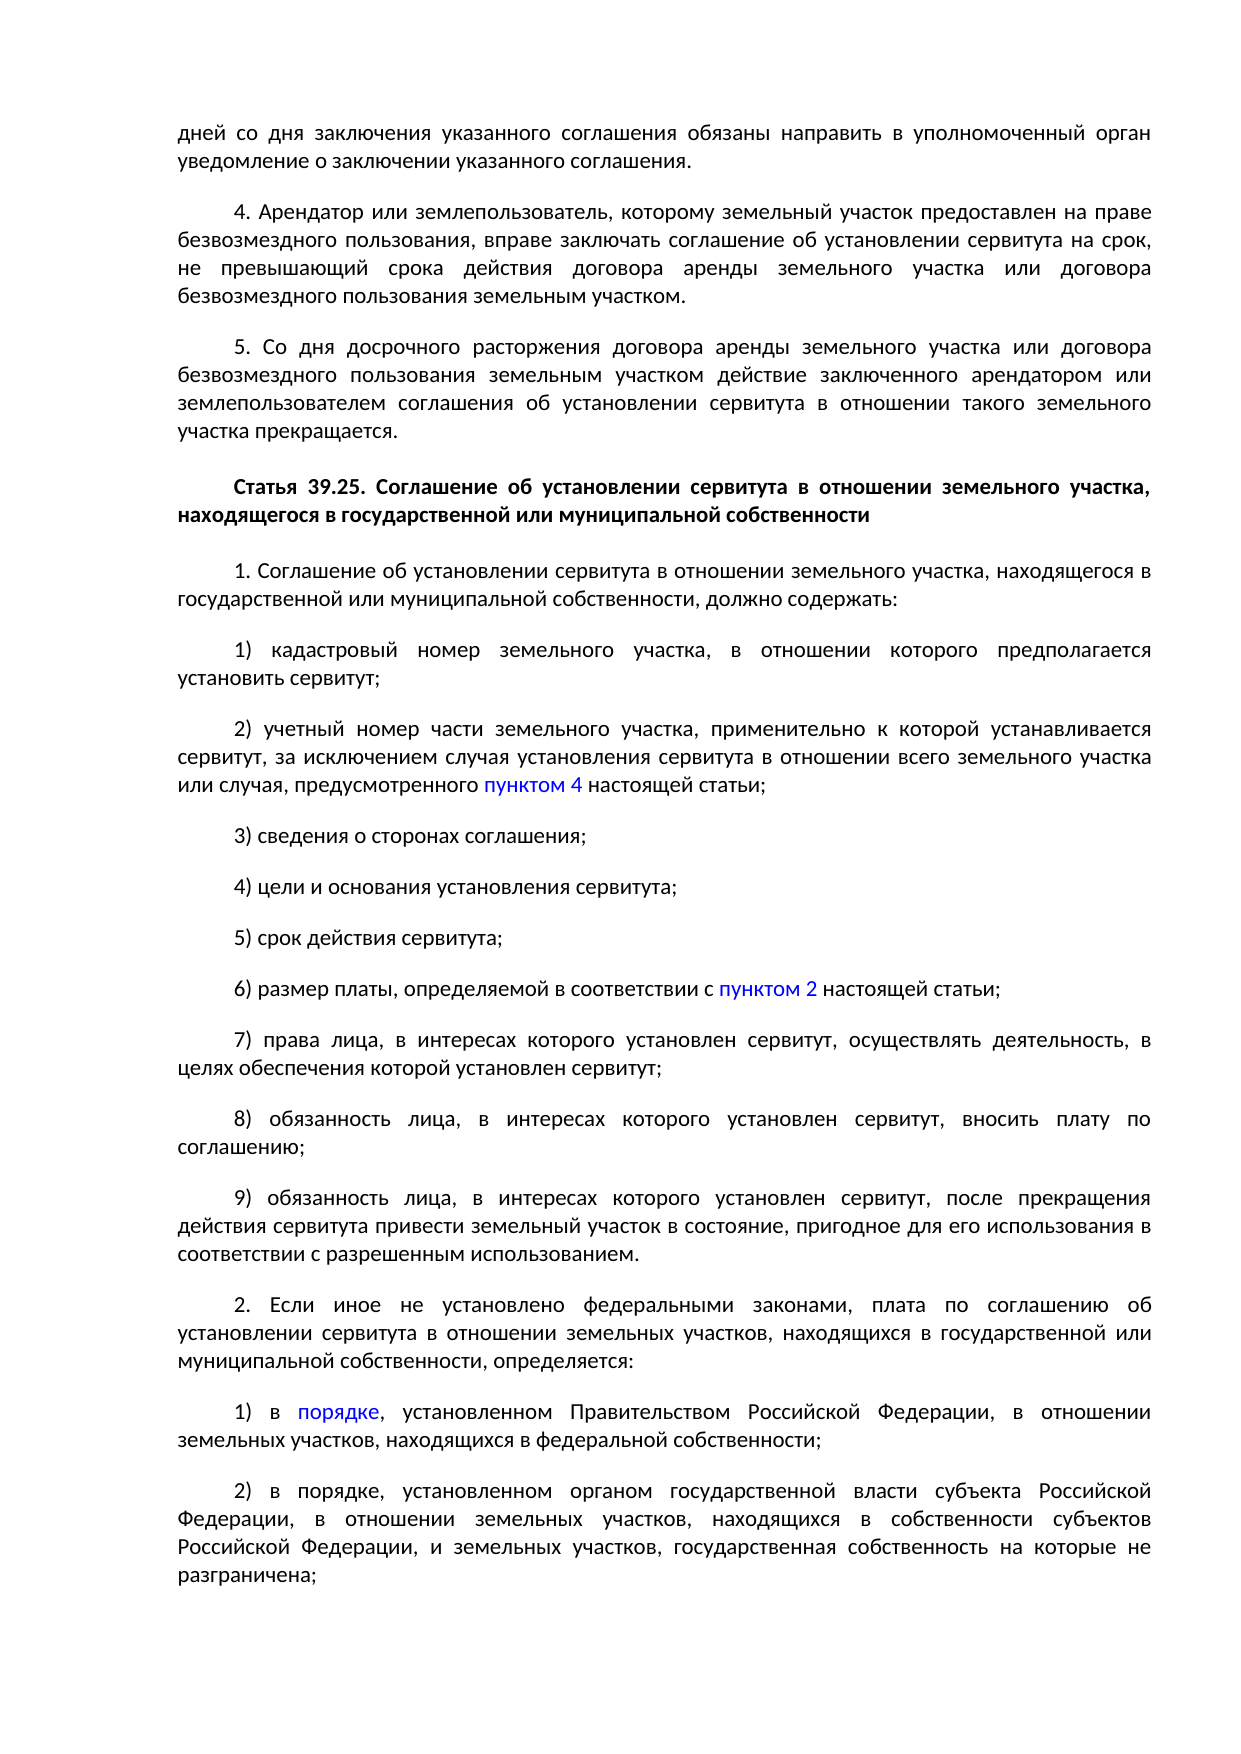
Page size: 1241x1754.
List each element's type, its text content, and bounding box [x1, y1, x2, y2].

text 4) цели и основания установления сервитута; [177, 872, 1152, 900]
text 4. Арендатор или землепользователь, которому земельный участок предоставлен на праве безвозмездного пользования, вправе заключать соглашение об установлении сервитута на срок, не превышающий срока действия договора аренды земельного участка или договора безвозмездного пользования земельным участком. [177, 197, 1152, 309]
title Статья 39.25. Соглашение об установлении сервитута в отношении земельного участка, находящегося в государственной или муниципальной собственности [177, 472, 1152, 528]
text 2. Если иное не установлено федеральными законами, плата по соглашению об установлении сервитута в отношении земельных участков, находящихся в государственной или муниципальной собственности, определяется: [177, 1290, 1152, 1374]
text 6) размер платы, определяемой в соответствии с пунктом 2 настоящей статьи; [177, 974, 1152, 1002]
text 2) учетный номер части земельного участка, применительно к которой устанавливается сервитут, за исключением случая установления сервитута в отношении всего земельного участка или случая, предусмотренного пунктом 4 настоящей статьи; [177, 714, 1152, 798]
text 1) кадастровый номер земельного участка, в отношении которого предполагается установить сервитут; [177, 635, 1152, 691]
text 1) в порядке, установленном Правительством Российской Федерации, в отношении земельных участков, находящихся в федеральной собственности; [177, 1397, 1152, 1453]
text 5) срок действия сервитута; [177, 923, 1152, 951]
text 5. Со дня досрочного расторжения договора аренды земельного участка или договора безвозмездного пользования земельным участком действие заключенного арендатором или землепользователем соглашения об установлении сервитута в отношении такого земельного участка прекращается. [177, 332, 1152, 444]
text 3) сведения о сторонах соглашения; [177, 821, 1152, 849]
text 2) в порядке, установленном органом государственной власти субъекта Российской Федерации, в отношении земельных участков, находящихся в собственности субъектов Российской Федерации, и земельных участков, государственная собственность на которые не разграничена; [177, 1476, 1152, 1588]
text 9) обязанность лица, в интересах которого установлен сервитут, после прекращения действия сервитута привести земельный участок в состояние, пригодное для его использования в соответствии с разрешенным использованием. [177, 1183, 1152, 1267]
text 8) обязанность лица, в интересах которого установлен сервитут, вносить плату по соглашению; [177, 1104, 1152, 1160]
text 1. Соглашение об установлении сервитута в отношении земельного участка, находящегося в государственной или муниципальной собственности, должно содержать: [177, 556, 1152, 612]
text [177, 118, 1152, 174]
text 7) права лица, в интересах которого установлен сервитут, осуществлять деятельность, в целях обеспечения которой установлен сервитут; [177, 1025, 1152, 1081]
